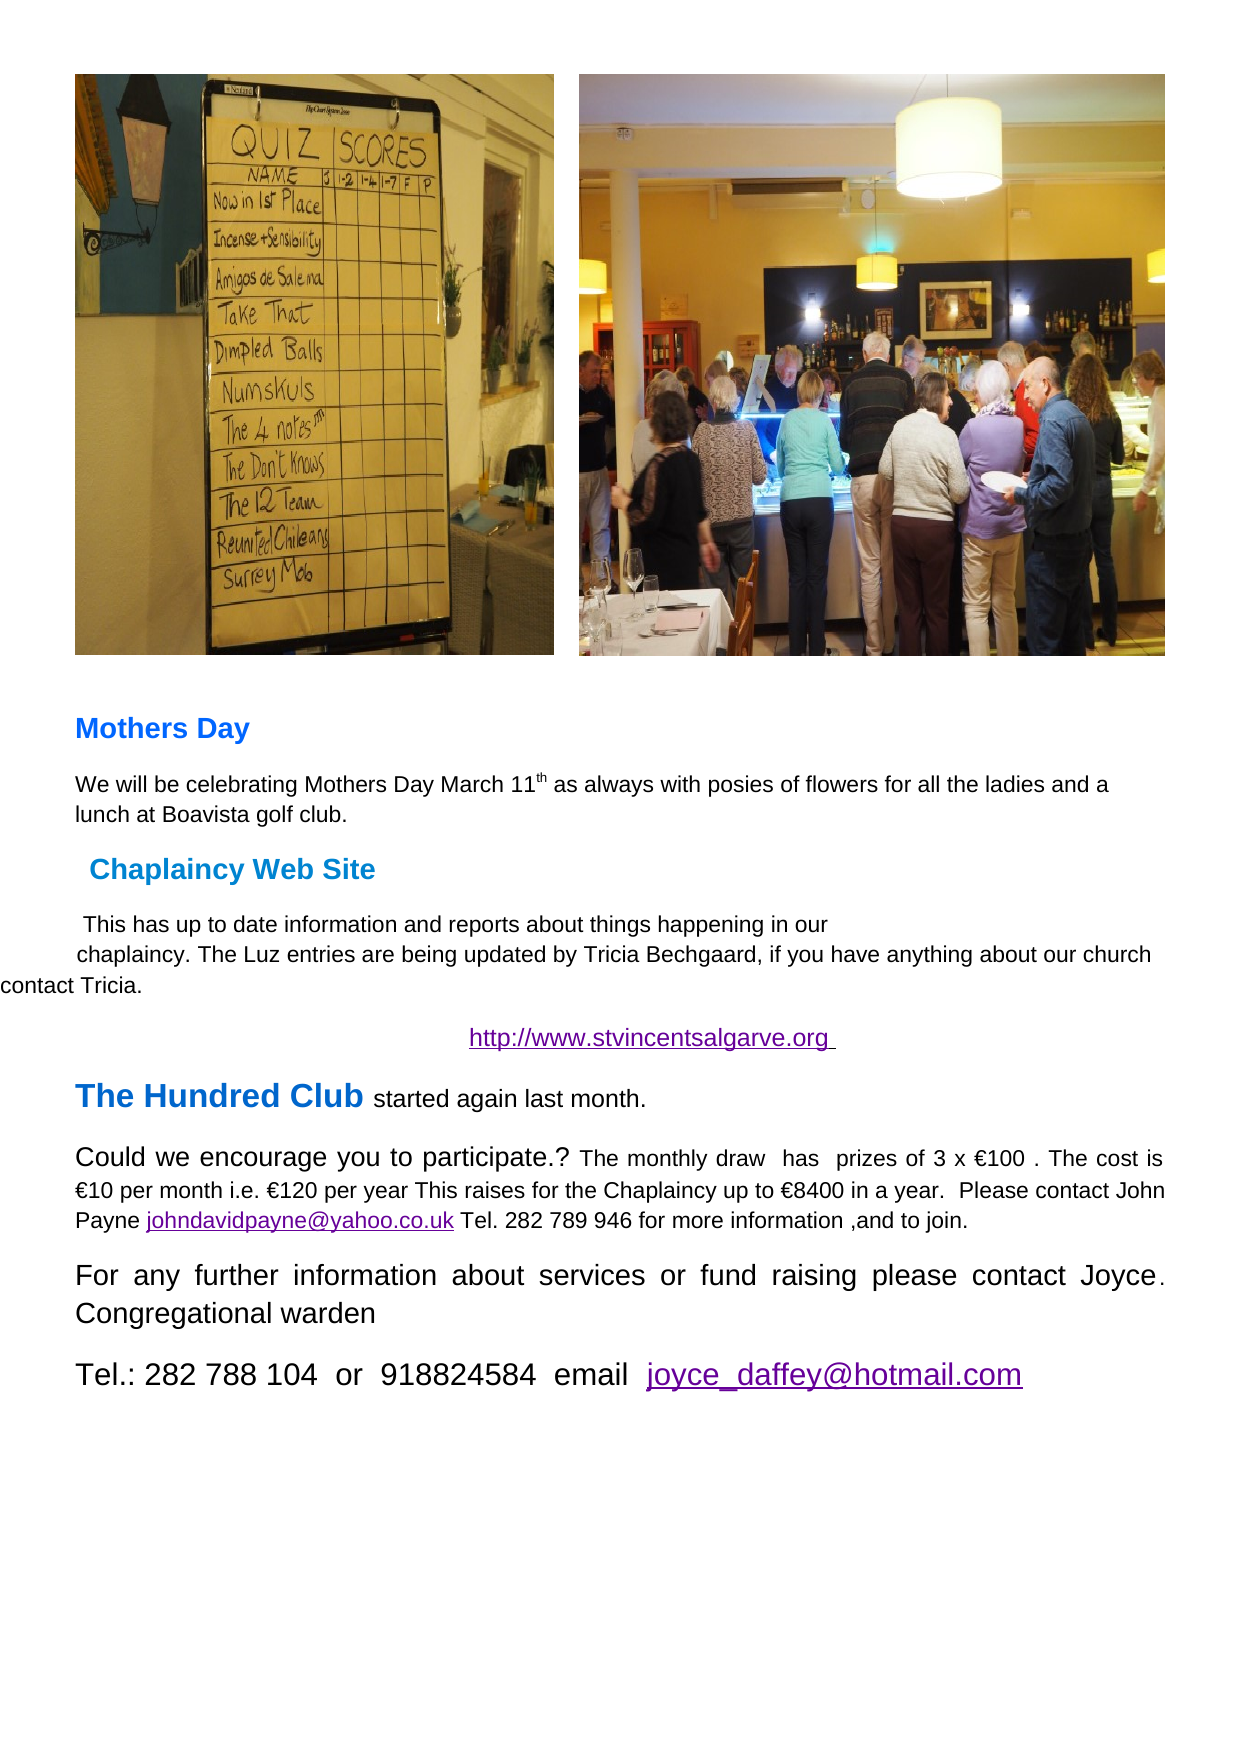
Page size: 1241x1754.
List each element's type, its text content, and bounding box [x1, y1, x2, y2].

text We will be celebrating Mothers Day March 11th as always with posies of flowers for all the ladies and a lunch at Boavista golf club. [75, 771, 1165, 827]
text Mothers Day [75, 711, 1165, 745]
picture [75, 74, 554, 655]
text Could we encourage you to participate.? The monthly draw has prizes of 3 x €100 . The cost is €10 per month i.e. €120 per year This raises for the Chaplaincy up to €8400 in a year. Please contact John Payne johndavidpayne@yahoo.co.uk Tel. 282 789 946 for more information ,and to join. [75, 1141, 1165, 1233]
text Chaplaincy Web Site [0, 852, 1165, 885]
text Tel.: 282 788 104 or 918824584 email joyce_daffey@hotmail.com [75, 1356, 1165, 1392]
text The Hundred Club started again last month. [75, 1076, 1165, 1115]
picture [579, 74, 1165, 656]
text This has up to date information and reports about things happening in our chaplaincy. The Luz entries are being updated by Tricia Bechgaard, if you have anything about our church contact Tricia. [0, 911, 1165, 998]
text http://www.stvincentsalgarve.org [75, 1023, 1165, 1051]
text For any further information about services or fund raising please contact Joyce. Congregational warden [75, 1258, 1165, 1330]
